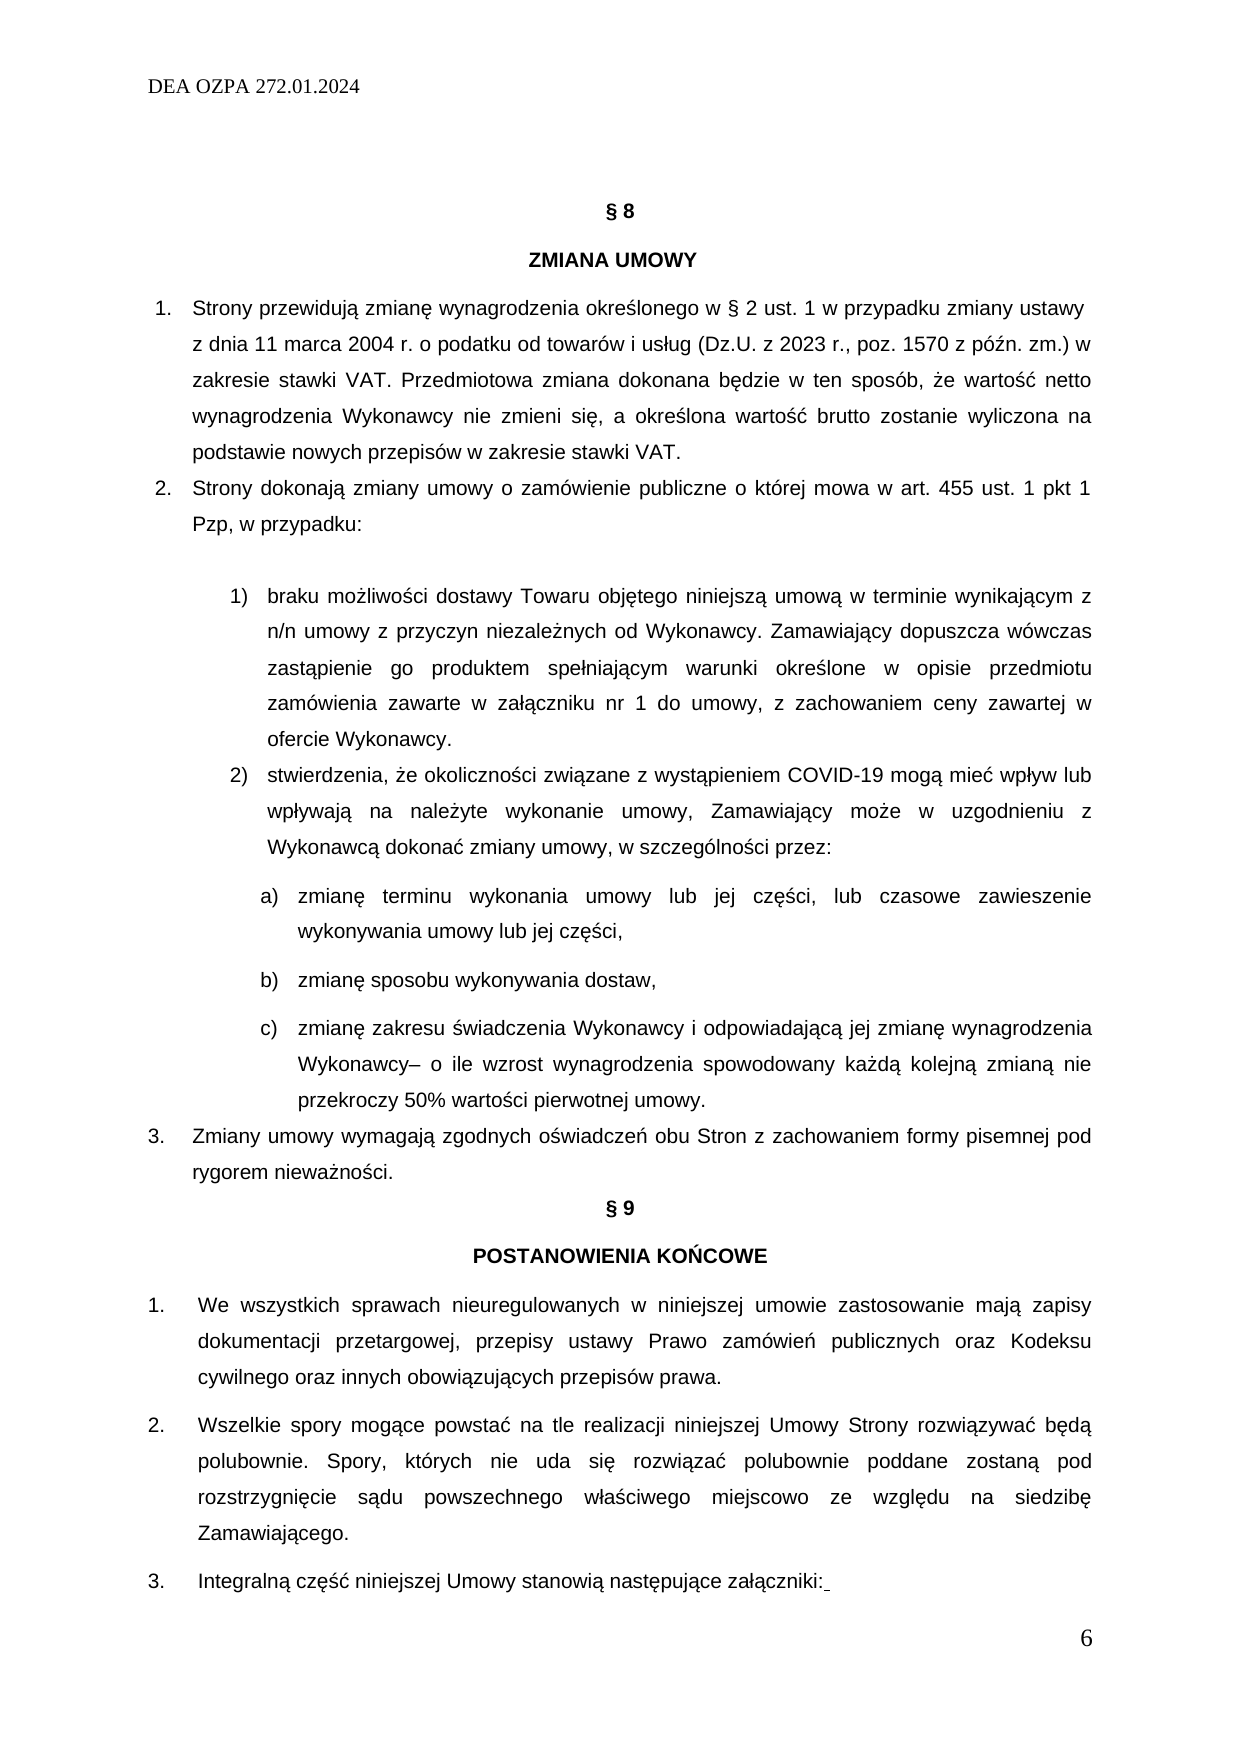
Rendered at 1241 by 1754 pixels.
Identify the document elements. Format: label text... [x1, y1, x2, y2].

text POSTANOWIENIA KOŃCOWE [148, 1244, 1093, 1268]
list stwierdzenia, że okoliczności związane z wystąpieniem COVID-19 mogą mieć wpływ lub wpływają na należyte wykonanie umowy, Zamawiający może w uzgodnieniu z Wykonawcą dokonać zmiany umowy, w szczególności przez: [229, 763, 1093, 859]
list zmianę terminu wykonania umowy lub jej części, lub czasowe zawieszenie wykonywania umowy lub jej części, [260, 883, 1093, 943]
text ZMIANA UMOWY [133, 247, 1093, 271]
list Integralną część niniejszej Umowy stanowią następujące załączniki: [148, 1569, 1085, 1593]
list zmianę zakresu świadczenia Wykonawcy i odpowiadającą jej zmianę wynagrodzenia Wykonawcy– o ile wzrost wynagrodzenia spowodowany każdą kolejną zmianą nie przekroczy 50% wartości pierwotnej umowy. [260, 1016, 1093, 1112]
list Wszelkie spory mogące powstać na tle realizacji niniejszej Umowy Strony rozwiązywać będą polubownie. Spory, których nie uda się rozwiązać polubownie poddane zostaną pod rozstrzygnięcie sądu powszechnego właściwego miejscowo ze względu na siedzibę Zamawiającego. [148, 1413, 1093, 1545]
text § 8 [148, 199, 1093, 223]
list Zmiany umowy wymagają zgodnych oświadczeń obu Stron z zachowaniem formy pisemnej pod rygorem nieważności. [148, 1124, 1093, 1184]
list We wszystkich sprawach nieuregulowanych w niniejszej umowie zastosowanie mają zapisy dokumentacji przetargowej, przepisy ustawy Prawo zamówień publicznych oraz Kodeksu cywilnego oraz innych obowiązujących przepisów prawa. [148, 1293, 1093, 1389]
text § 9 [148, 1196, 1093, 1220]
list braku możliwości dostawy Towaru objętego niniejszą umową w terminie wynikającym z n/n umowy z przyczyn niezależnych od Wykonawcy. Zamawiający dopuszcza wówczas zastąpienie go produktem spełniającym warunki określone w opisie przedmiotu zamówienia zawarte w załączniku nr 1 do umowy, z zachowaniem ceny zawartej w ofercie Wykonawcy. [229, 583, 1093, 751]
list Strony dokonają zmiany umowy o zamówienie publiczne o której mowa w art. 455 ust. 1 pkt 1 Pzp, w przypadku: [154, 476, 1093, 536]
list zmianę sposobu wykonywania dostaw, [260, 968, 1093, 992]
list Strony przewidują zmianę wynagrodzenia określonego w § 2 ust. 1 w przypadku zmiany ustawy z dnia 11 marca 2004 r. o podatku od towarów i usług (Dz.U. z 2023 r., poz. 1570 z późn. zm.) w zakresie stawki VAT. Przedmiotowa zmiana dokonana będzie w ten sposób, że wartość netto wynagrodzenia Wykonawcy nie zmieni się, a określona wartość brutto zostanie wyliczona na podstawie nowych przepisów w zakresie stawki VAT. [154, 296, 1093, 464]
